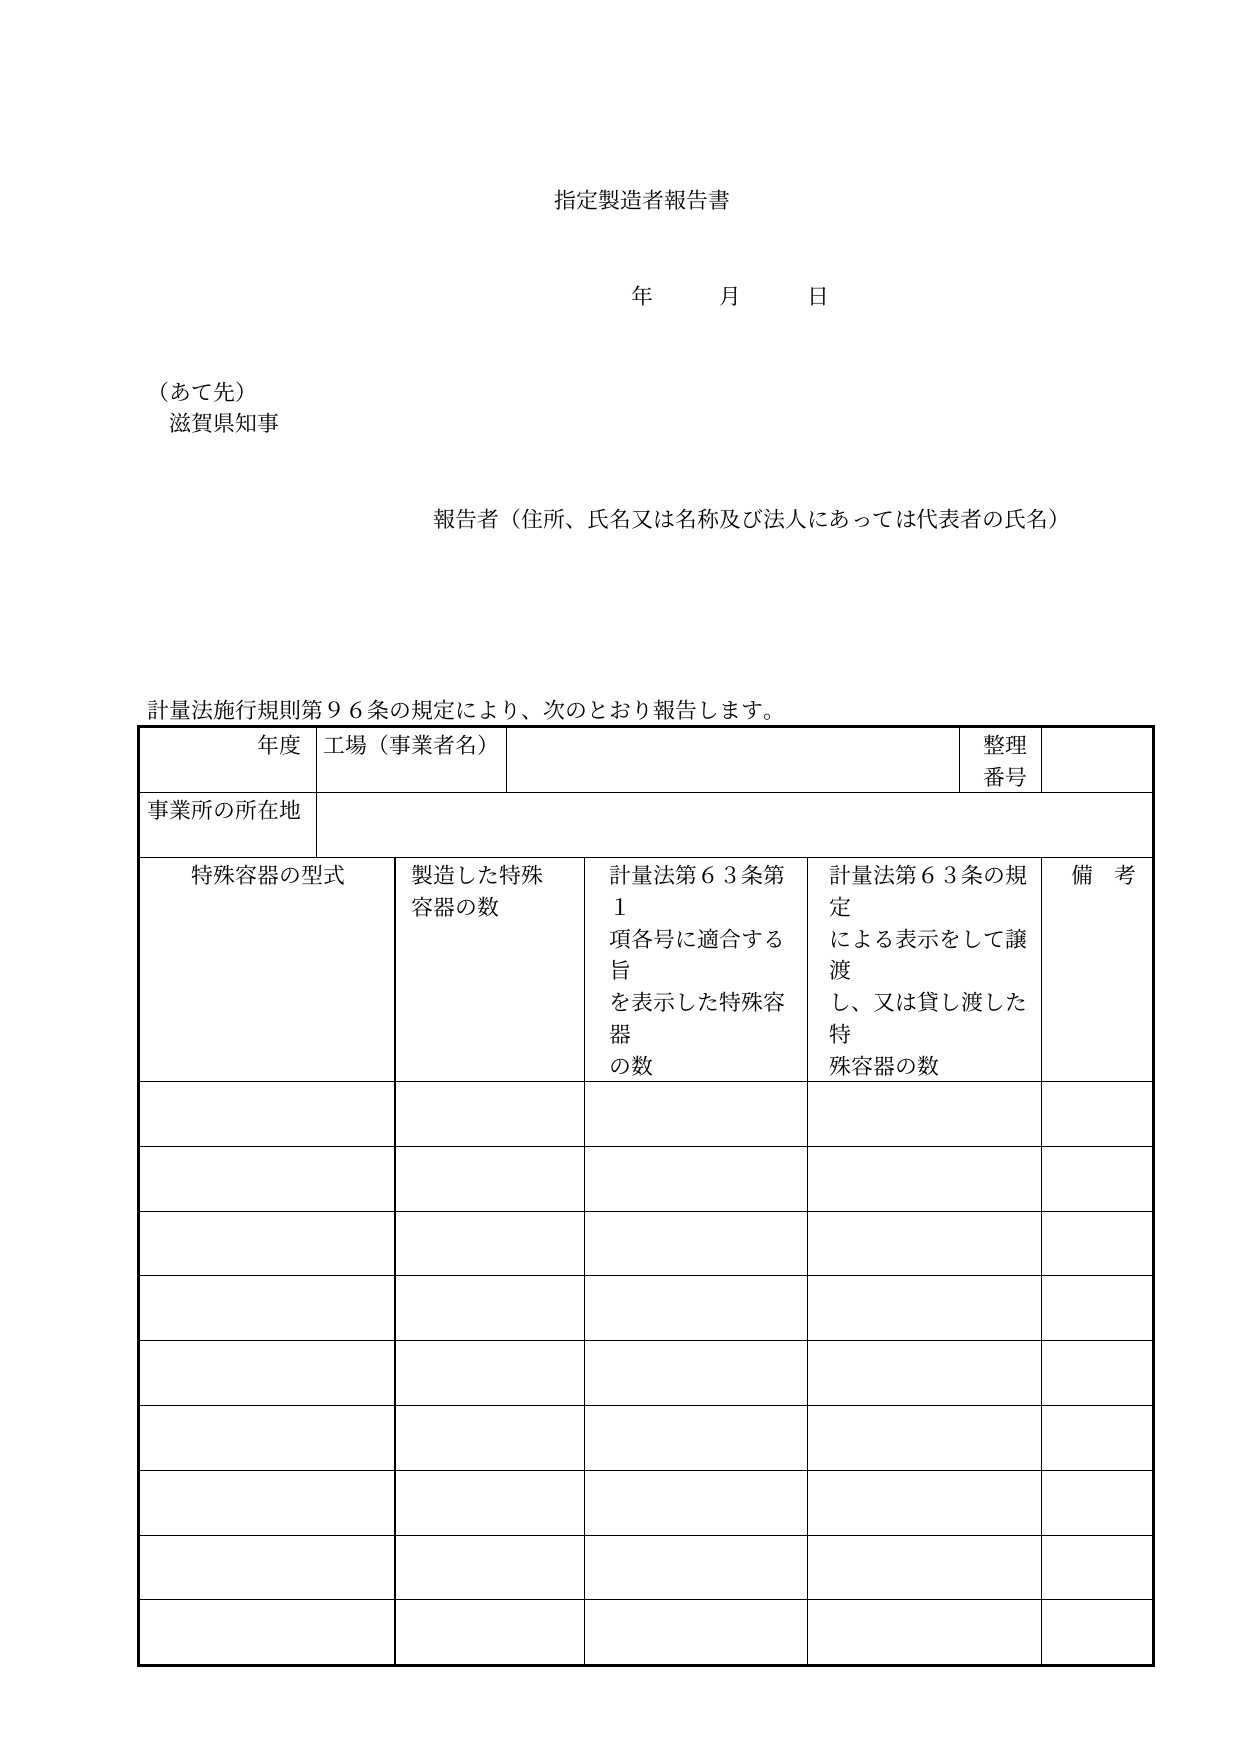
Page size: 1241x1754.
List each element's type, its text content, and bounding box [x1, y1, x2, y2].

table_cell [396, 1536, 584, 1599]
table_header 年度 [140, 728, 316, 792]
table_cell [808, 1406, 1041, 1470]
table_cell [808, 1082, 1041, 1146]
table_header 工場（事業者名） [317, 728, 506, 792]
text 滋賀県知事 [126, 406, 1159, 438]
table_cell 特殊容器の型式 [140, 858, 394, 1081]
table_header 整理 番号 [960, 728, 1041, 792]
text 年 月 日 [126, 279, 1159, 311]
table_cell 備 考 [1042, 858, 1152, 1081]
table_cell [585, 1471, 807, 1534]
table_cell [1042, 1600, 1152, 1664]
table_cell [140, 1471, 394, 1534]
table_cell 計量法第６３条第１ 項各号に適合する旨 を表示した特殊容器 の数 [585, 858, 807, 1081]
table_cell [396, 1406, 584, 1470]
table_cell [396, 1341, 584, 1405]
table_cell [585, 1406, 807, 1470]
table_cell [140, 1600, 394, 1664]
text （あて先） [126, 374, 1159, 406]
table_cell [585, 1212, 807, 1275]
table_cell [317, 793, 1152, 857]
table_cell [140, 1147, 394, 1211]
table_header [1042, 728, 1152, 792]
table_cell [808, 1212, 1041, 1275]
table_cell [808, 1276, 1041, 1340]
text 計量法施行規則第９６条の規定により、次のとおり報告します。 [126, 693, 1159, 725]
table_cell [140, 1082, 394, 1146]
table_cell [1042, 1471, 1152, 1534]
table_cell [396, 1147, 584, 1211]
text 指定製造者報告書 [126, 183, 1159, 215]
table_cell [585, 1276, 807, 1340]
table_cell [1042, 1147, 1152, 1211]
table_cell [140, 1212, 394, 1275]
table_cell [1042, 1276, 1152, 1340]
table_cell [808, 1147, 1041, 1211]
table_cell [396, 1471, 584, 1534]
table_cell [140, 1276, 394, 1340]
table_cell [140, 1341, 394, 1405]
table_cell [1042, 1212, 1152, 1275]
table_cell [808, 1600, 1041, 1664]
table_cell [585, 1341, 807, 1405]
table_cell [140, 1536, 394, 1599]
table_cell [808, 1471, 1041, 1534]
table_cell [585, 1147, 807, 1211]
table_cell 事業所の所在地 [140, 793, 316, 857]
table_cell 計量法第６３条の規定 による表示をして譲渡 し、又は貸し渡した特 殊容器の数 [808, 858, 1041, 1081]
table_cell [808, 1341, 1041, 1405]
text 報告者（住所、氏名又は名称及び法人にあっては代表者の氏名） [126, 502, 1159, 534]
table_cell [585, 1600, 807, 1664]
table_cell [1042, 1082, 1152, 1146]
table_cell [396, 1276, 584, 1340]
table_cell [396, 1600, 584, 1664]
table_cell [585, 1082, 807, 1146]
table_cell [585, 1536, 807, 1599]
table_cell [396, 1212, 584, 1275]
table_cell [1042, 1536, 1152, 1599]
table_cell 製造した特殊 容器の数 [396, 858, 584, 1081]
table_header [507, 728, 959, 792]
table_cell [396, 1082, 584, 1146]
table_cell [140, 1406, 394, 1470]
table_cell [808, 1536, 1041, 1599]
table_cell [1042, 1341, 1152, 1405]
table_cell [1042, 1406, 1152, 1470]
